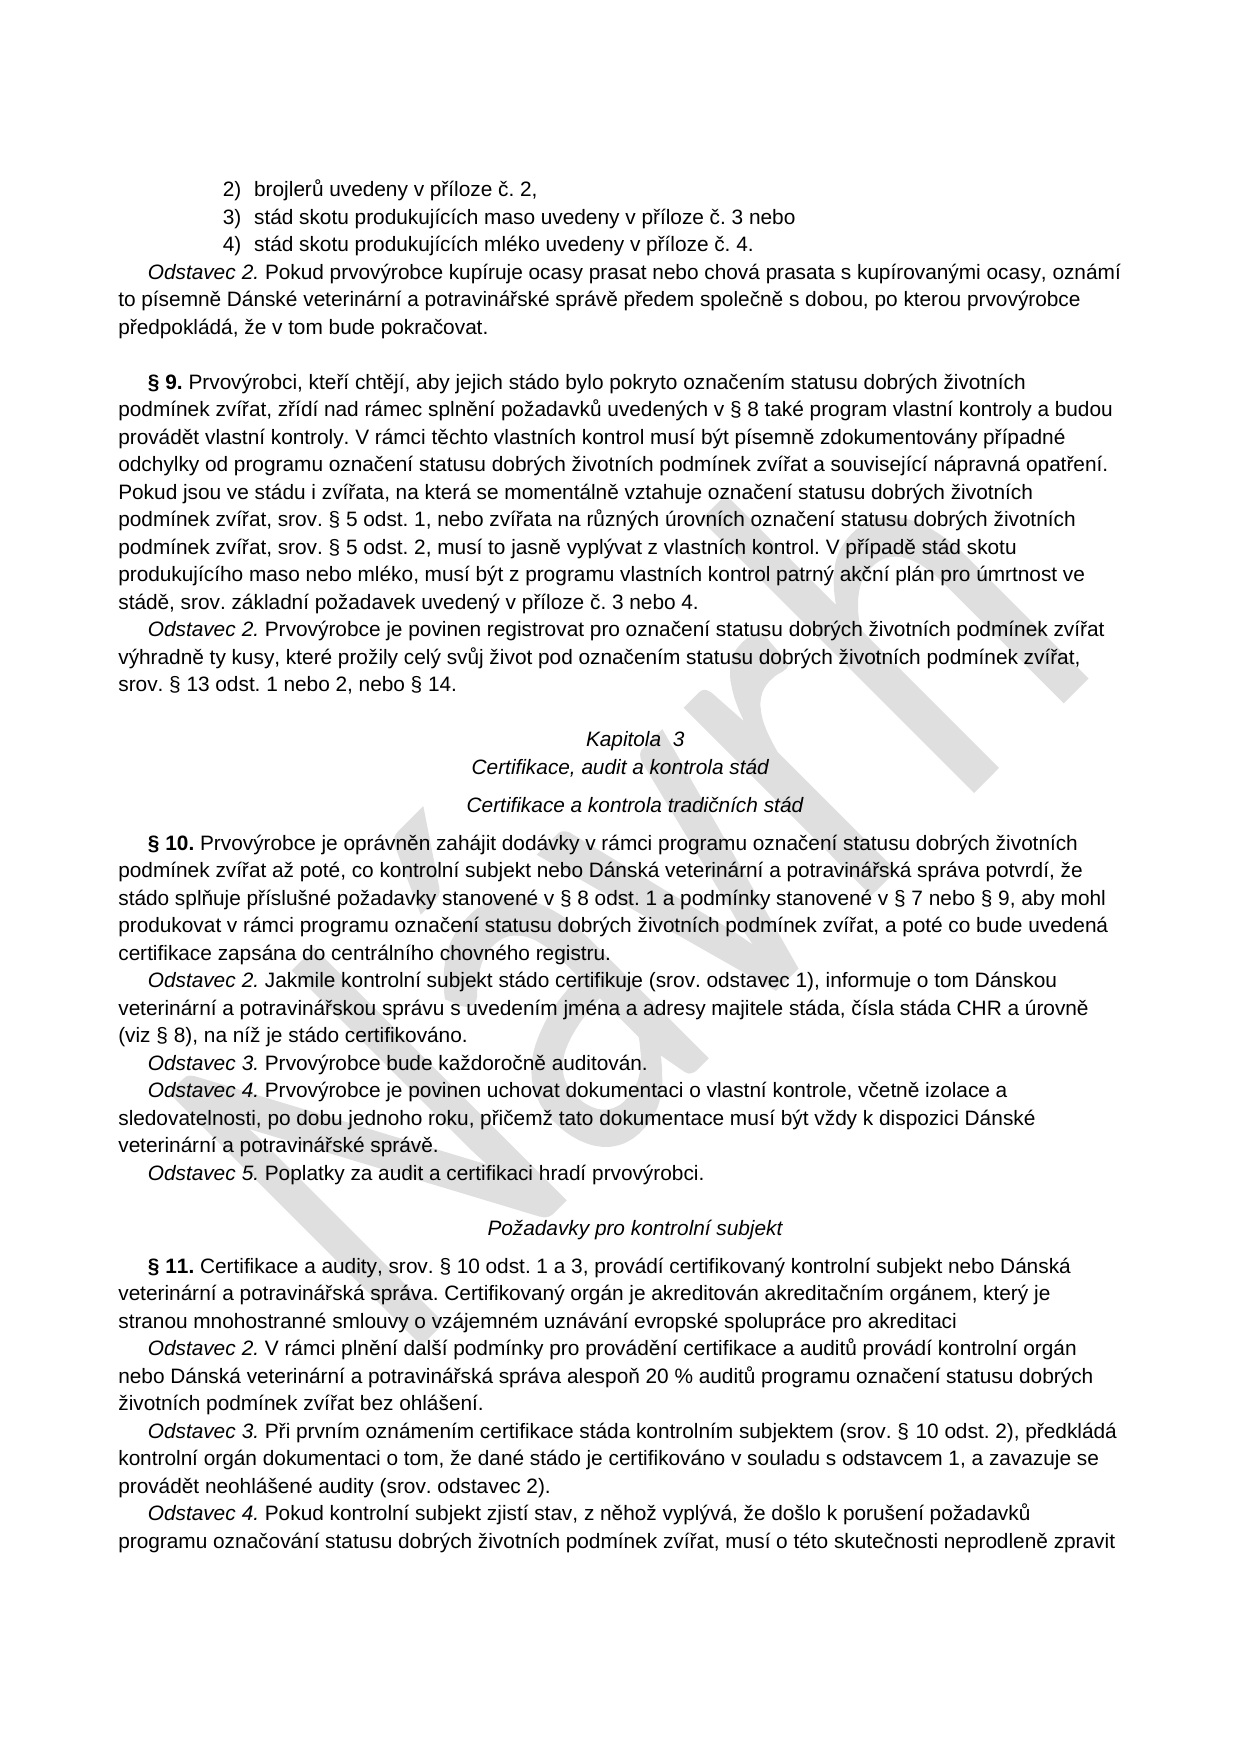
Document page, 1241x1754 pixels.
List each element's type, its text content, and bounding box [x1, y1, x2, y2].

text Odstavec 3. Při prvním oznámením certifikace stáda kontrolním subjektem (srov. § 10 odst. 2), předkládá kontrolní orgán dokumentaci o tom, že dané stádo je certifikováno v souladu s odstavcem 1, a zavazuje se provádět neohlášené audity (srov. odstavec 2). [118, 1418, 1122, 1497]
text Certifikace a kontrola tradičních stád [118, 793, 1122, 817]
text § 10. Prvovýrobce je oprávněn zahájit dodávky v rámci programu označení statusu dobrých životních podmínek zvířat až poté, co kontrolní subjekt nebo Dánská veterinární a potravinářská správa potvrdí, že stádo splňuje příslušné požadavky stanovené v § 8 odst. 1 a podmínky stanovené v § 7 nebo § 9, aby mohl produkovat v rámci programu označení statusu dobrých životních podmínek zvířat, a poté co bude uvedená certifikace zapsána do centrálního chovného registru. [118, 831, 1122, 964]
text § 11. Certifikace a audity, srov. § 10 odst. 1 a 3, provádí certifikovaný kontrolní subjekt nebo Dánská veterinární a potravinářská správa. Certifikovaný orgán je akreditován akreditačním orgánem, který je stranou mnohostranné smlouvy o vzájemném uznávání evropské spolupráce pro akreditaci [118, 1253, 1122, 1332]
text Odstavec 5. Poplatky za audit a certifikaci hradí prvovýrobci. [118, 1161, 1122, 1184]
list stád skotu produkujících mléko uvedeny v příloze č. 4. [193, 232, 1122, 256]
list stád skotu produkujících maso uvedeny v příloze č. 3 nebo [193, 205, 1122, 229]
text Požadavky pro kontrolní subjekt [118, 1216, 1122, 1239]
text Odstavec 2. Jakmile kontrolní subjekt stádo certifikuje (srov. odstavec 1), informuje o tom Dánskou veterinární a potravinářskou správu s uvedením jména a adresy majitele stáda, čísla stáda CHR a úrovně (viz § 8), na níž je stádo certifikováno. [118, 968, 1122, 1047]
text Odstavec 3. Prvovýrobce bude každoročně auditován. [118, 1051, 1122, 1074]
subtitle Kapitola 3 Certifikace, audit a kontrola stád [118, 727, 1122, 779]
text Odstavec 2. Pokud prvovýrobce kupíruje ocasy prasat nebo chová prasata s kupírovanými ocasy, oznámí to písemně Dánské veterinární a potravinářské správě předem společně s dobou, po kterou prvovýrobce předpokládá, že v tom bude pokračovat. [118, 260, 1122, 339]
text Odstavec 2. Prvovýrobce je povinen registrovat pro označení statusu dobrých životních podmínek zvířat výhradně ty kusy, které prožily celý svůj život pod označením statusu dobrých životních podmínek zvířat, srov. § 13 odst. 1 nebo 2, nebo § 14. [118, 617, 1122, 696]
list brojlerů uvedeny v příloze č. 2, [193, 177, 1122, 201]
text Odstavec 4. Prvovýrobce je povinen uchovat dokumentaci o vlastní kontrole, včetně izolace a sledovatelnosti, po dobu jednoho roku, přičemž tato dokumentace musí být vždy k dispozici Dánské veterinární a potravinářské správě. [118, 1078, 1122, 1157]
text Odstavec 2. V rámci plnění další podmínky pro provádění certifikace a auditů provádí kontrolní orgán nebo Dánská veterinární a potravinářská správa alespoň 20 % auditů programu označení statusu dobrých životních podmínek zvířat bez ohlášení. [118, 1336, 1122, 1415]
text § 9. Prvovýrobci, kteří chtějí, aby jejich stádo bylo pokryto označením statusu dobrých životních podmínek zvířat, zřídí nad rámec splnění požadavků uvedených v § 8 také program vlastní kontroly a budou provádět vlastní kontroly. V rámci těchto vlastních kontrol musí být písemně zdokumentovány případné odchylky od programu označení statusu dobrých životních podmínek zvířat a související nápravná opatření. Pokud jsou ve stádu i zvířata, na která se momentálně vztahuje označení statusu dobrých životních podmínek zvířat, srov. § 5 odst. 1, nebo zvířata na různých úrovních označení statusu dobrých životních podmínek zvířat, srov. § 5 odst. 2, musí to jasně vyplývat z vlastních kontrol. V případě stád skotu produkujícího maso nebo mléko, musí být z programu vlastních kontrol patrný akční plán pro úmrtnost ve stádě, srov. základní požadavek uvedený v příloze č. 3 nebo 4. [118, 370, 1122, 614]
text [118, 1501, 1122, 1552]
